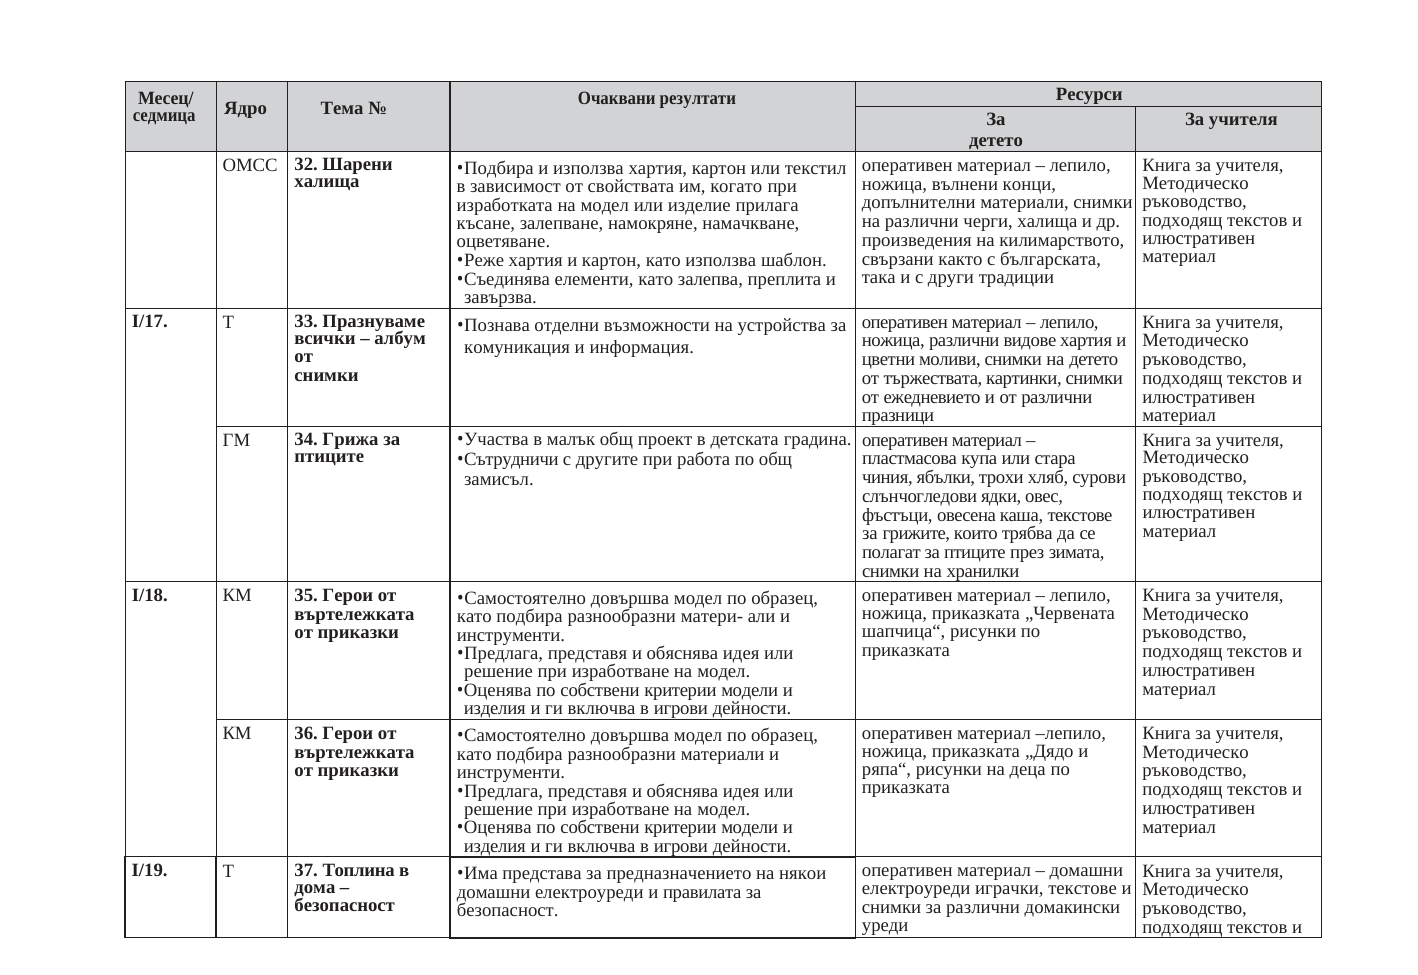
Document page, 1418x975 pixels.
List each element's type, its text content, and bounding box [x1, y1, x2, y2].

table_cell оперативен материал – лепило, ножица, вълнени конци, допълнителни материали, снимки на различни черги, халища и др. произведения на килимарството, свързани както с българската, така и с други традиции [856, 152, 1135, 308]
table_cell I/17. [126, 309, 216, 581]
table_cell оперативен материал – лепило, ножица, различни видове хартия и цветни моливи, снимки на детето от тържествата, картинки, снимки от ежедневието и от различни празници [856, 309, 1135, 426]
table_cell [1136, 857, 1321, 937]
table_cell Познава отделни възможности на устройства за комуникация и информация. [451, 309, 855, 426]
table_cell I/19. [126, 857, 215, 937]
table_header Mесец/ седмица [126, 82, 216, 151]
table_cell I/18. [126, 582, 216, 856]
table_cell 32. Шарени халища [288, 152, 449, 308]
table_cell КМ [217, 720, 287, 856]
table_cell Т [217, 309, 287, 426]
table_cell оперативен материал – пластмасова купа или стара чиния, ябълки, трохи хляб, сурови слънчогледови ядки, овес, фъстъци, овесена каша, текстове за грижите, които трябва да се полагат за птиците през зимата, снимки на хранилки [856, 427, 1135, 581]
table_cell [451, 858, 855, 937]
table_cell ГМ [217, 427, 287, 581]
table_cell За учителя [1136, 107, 1321, 151]
table_cell Участва в малък общ проект в детската градина. Сътрудничи с другите при работа по общ замисъл. [451, 427, 855, 581]
table_header Ресурси [856, 82, 1321, 106]
table_cell Т [217, 857, 287, 937]
table_cell оперативен материал –лепило, ножица, приказката „Дядо и ряпа“, рисунки на деца по приказката [856, 720, 1135, 856]
table_cell ОМСС [217, 152, 287, 308]
table_cell 34. Грижа за птиците [288, 427, 449, 581]
table_cell 33. Празнуваме всички – албум от снимки [288, 309, 449, 426]
table_cell Книга за учителя, Методическо ръководство, подходящ текстов и илюстративен материал [1136, 427, 1321, 581]
table_cell 35. Герои от въртележката от приказки [288, 582, 449, 718]
table_cell [126, 152, 216, 308]
table_cell За детето [856, 107, 1135, 151]
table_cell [856, 857, 1135, 937]
table_cell Самостоятелно довършва модел по образец, като подбира разнообразни матери- али и инструменти. Предлага, представя и обяснява идея или решение при изработване на модел. Оценява по собствени критерии модели и изделия и ги включва в игрови дейности. [451, 582, 855, 718]
table_header Тема № [288, 82, 449, 151]
table_cell оперативен материал – лепило, ножица, приказката „Червената шапчица“, рисунки по приказката [856, 582, 1135, 718]
table_header Очаквани резултати [451, 82, 855, 151]
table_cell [288, 857, 449, 937]
table_cell Подбира и използва хартия, картон или текстил в зависимост от свойствата им, когато при изработката на модел или изделие прилага късане, залепване, намокряне, намачкване, оцветяване. Реже хартия и картон, като използва шаблон. Съединява елементи, като залепва, преплита и завързва. [451, 152, 855, 308]
table_cell Книга за учителя, Методическо ръководство, подходящ текстов и илюстративен материал [1136, 720, 1321, 856]
table_cell 36. Герои от въртележката от приказки [288, 720, 449, 856]
table_cell Книга за учителя, Методическо ръководство, подходящ текстов и илюстративен материал [1136, 152, 1321, 308]
table_cell Книга за учителя, Методическо ръководство, подходящ текстов и илюстративен материал [1136, 582, 1321, 718]
table_cell КМ [217, 582, 287, 718]
table_header Ядро [217, 82, 287, 151]
table_cell Книга за учителя, Методическо ръководство, подходящ текстов и илюстративен материал [1136, 309, 1321, 426]
